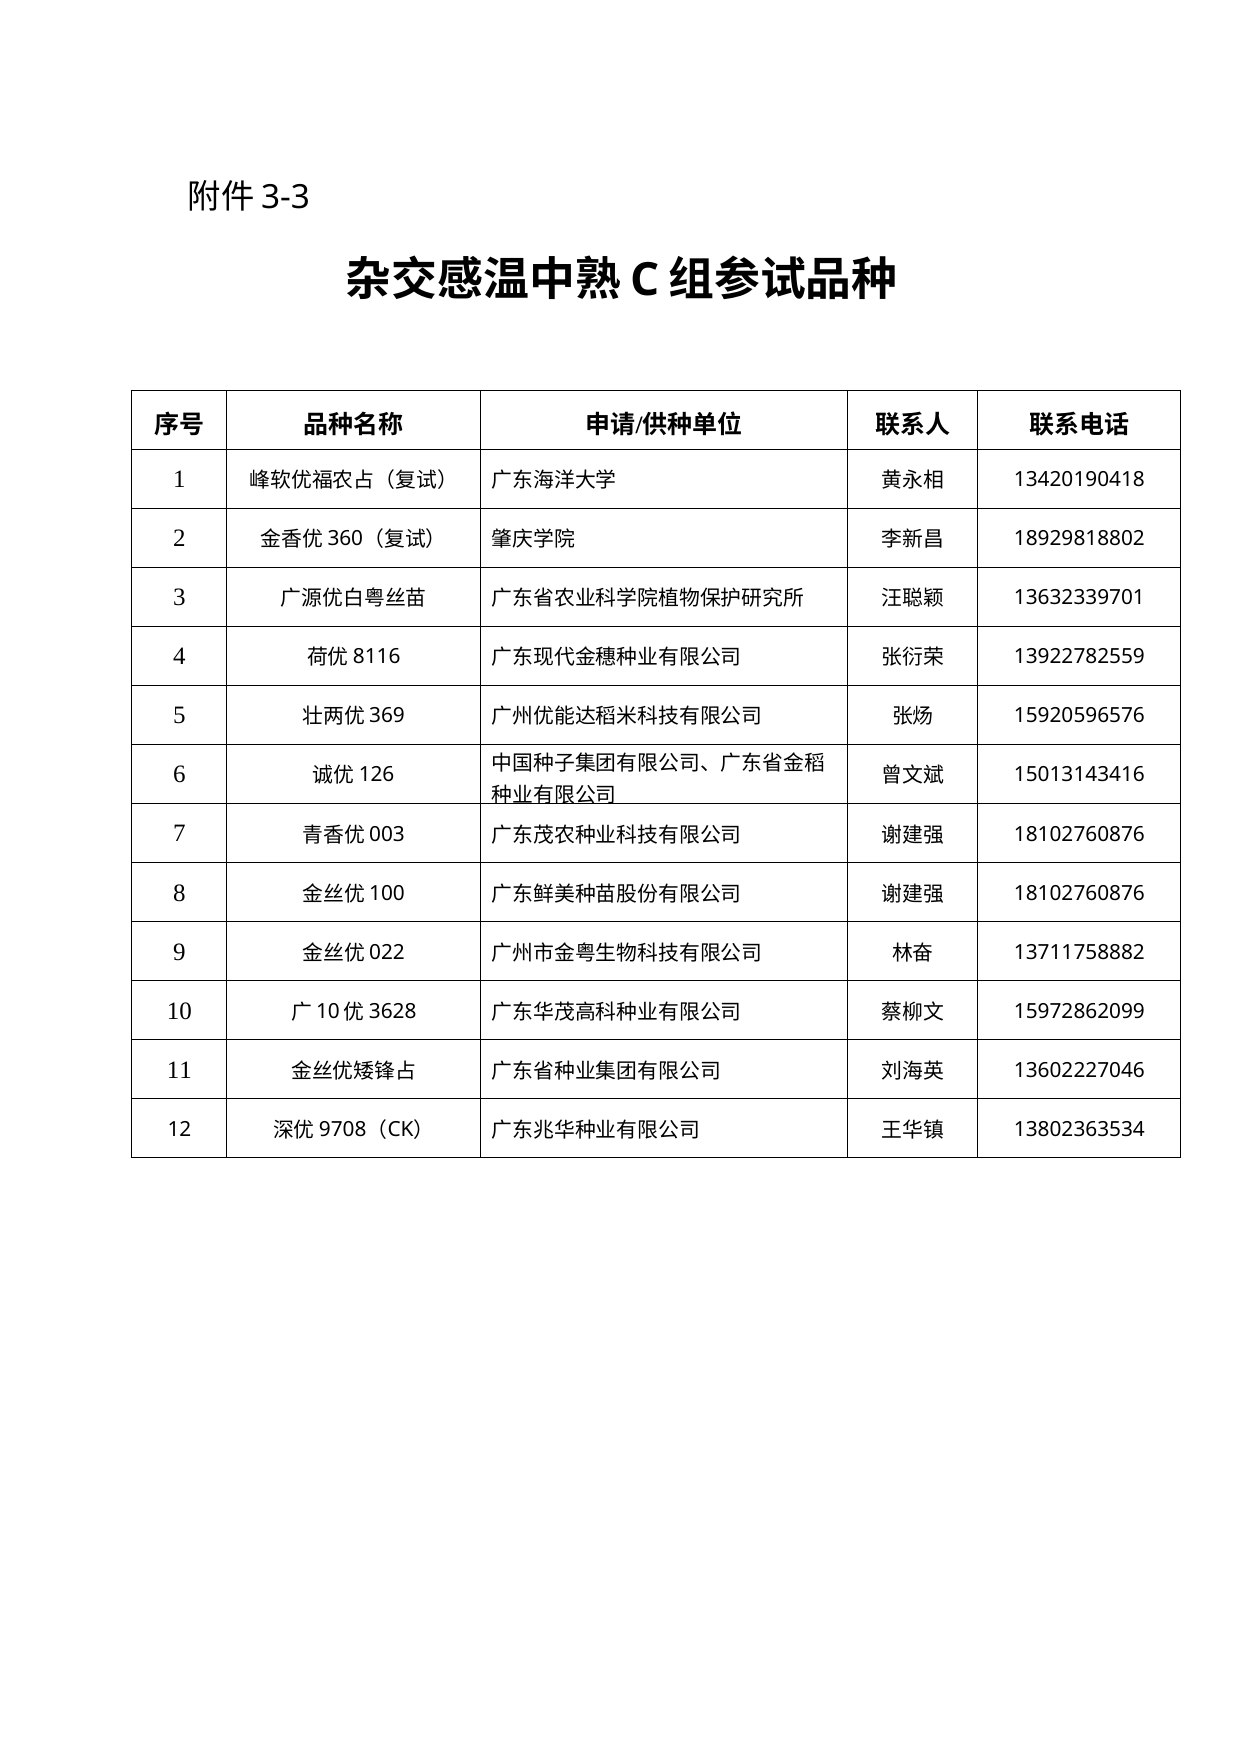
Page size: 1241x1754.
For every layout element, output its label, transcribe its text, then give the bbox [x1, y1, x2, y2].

table_cell 荷优8116 [227, 627, 480, 685]
table_header 品种名称 [227, 391, 480, 448]
table_cell 广东华茂高科种业有限公司 [481, 981, 847, 1039]
table_cell 刘海英 [848, 1040, 977, 1098]
table_cell 张衍荣 [848, 627, 977, 685]
table_cell 18929818802 [978, 509, 1180, 567]
text 附件3-3 [187, 162, 963, 227]
table_cell 林奋 [848, 922, 977, 980]
table_cell 青香优003 [227, 804, 480, 862]
table_cell 15013143416 [978, 745, 1180, 803]
table_cell 13802363534 [978, 1099, 1180, 1157]
table_cell 诚优126 [227, 745, 480, 803]
table_cell 5 [132, 686, 226, 744]
table_cell 肇庆学院 [481, 509, 847, 567]
table_cell 广东省农业科学院植物保护研究所 [481, 568, 847, 626]
table_cell 谢建强 [848, 863, 977, 921]
table_cell 12 [132, 1099, 226, 1157]
table_cell 广州市金粤生物科技有限公司 [481, 922, 847, 980]
table_cell 汪聪颖 [848, 568, 977, 626]
table_cell 广东海洋大学 [481, 450, 847, 508]
table_cell 广州优能达稻米科技有限公司 [481, 686, 847, 744]
table_header 序号 [132, 391, 226, 448]
table_cell 峰软优福农占（复试） [227, 450, 480, 508]
table_cell 3 [132, 568, 226, 626]
table_header 申请/供种单位 [481, 391, 847, 448]
table_cell 广东省种业集团有限公司 [481, 1040, 847, 1098]
table_cell 曾文斌 [848, 745, 977, 803]
table_cell 7 [132, 804, 226, 862]
table_cell 4 [132, 627, 226, 685]
table_cell 壮两优369 [227, 686, 480, 744]
table_cell 11 [132, 1040, 226, 1098]
table_cell 广源优白粤丝苗 [227, 568, 480, 626]
table_cell 15920596576 [978, 686, 1180, 744]
table_cell 10 [132, 981, 226, 1039]
table_cell 13922782559 [978, 627, 1180, 685]
table_cell 金丝优矮锋占 [227, 1040, 480, 1098]
table_cell 13602227046 [978, 1040, 1180, 1098]
table_cell 王华镇 [848, 1099, 977, 1157]
table_cell 15972862099 [978, 981, 1180, 1039]
table_header 联系电话 [978, 391, 1180, 448]
table_header 联系人 [848, 391, 977, 448]
table_cell 9 [132, 922, 226, 980]
table_cell 黄永相 [848, 450, 977, 508]
table_cell 谢建强 [848, 804, 977, 862]
table_cell 13711758882 [978, 922, 1180, 980]
text 杂交感温中熟C组参试品种 [187, 227, 1055, 324]
table_cell 8 [132, 863, 226, 921]
table_cell 金香优360（复试） [227, 509, 480, 567]
table_cell 6 [132, 745, 226, 803]
table_cell 中国种子集团有限公司、广东省金稻种业有限公司 [481, 745, 847, 803]
table_cell 13420190418 [978, 450, 1180, 508]
table_cell 2 [132, 509, 226, 567]
table_cell 张炀 [848, 686, 977, 744]
table_cell 18102760876 [978, 863, 1180, 921]
table_cell 广东茂农种业科技有限公司 [481, 804, 847, 862]
table_cell 1 [132, 450, 226, 508]
table_cell 金丝优022 [227, 922, 480, 980]
table_cell 李新昌 [848, 509, 977, 567]
table_cell 18102760876 [978, 804, 1180, 862]
table_cell 蔡柳文 [848, 981, 977, 1039]
table_cell 广东现代金穗种业有限公司 [481, 627, 847, 685]
table_cell 广东鲜美种苗股份有限公司 [481, 863, 847, 921]
table_cell 深优9708（CK） [227, 1099, 480, 1157]
table_cell 13632339701 [978, 568, 1180, 626]
table_cell 金丝优100 [227, 863, 480, 921]
table_cell 广10优3628 [227, 981, 480, 1039]
table_cell 广东兆华种业有限公司 [481, 1099, 847, 1157]
